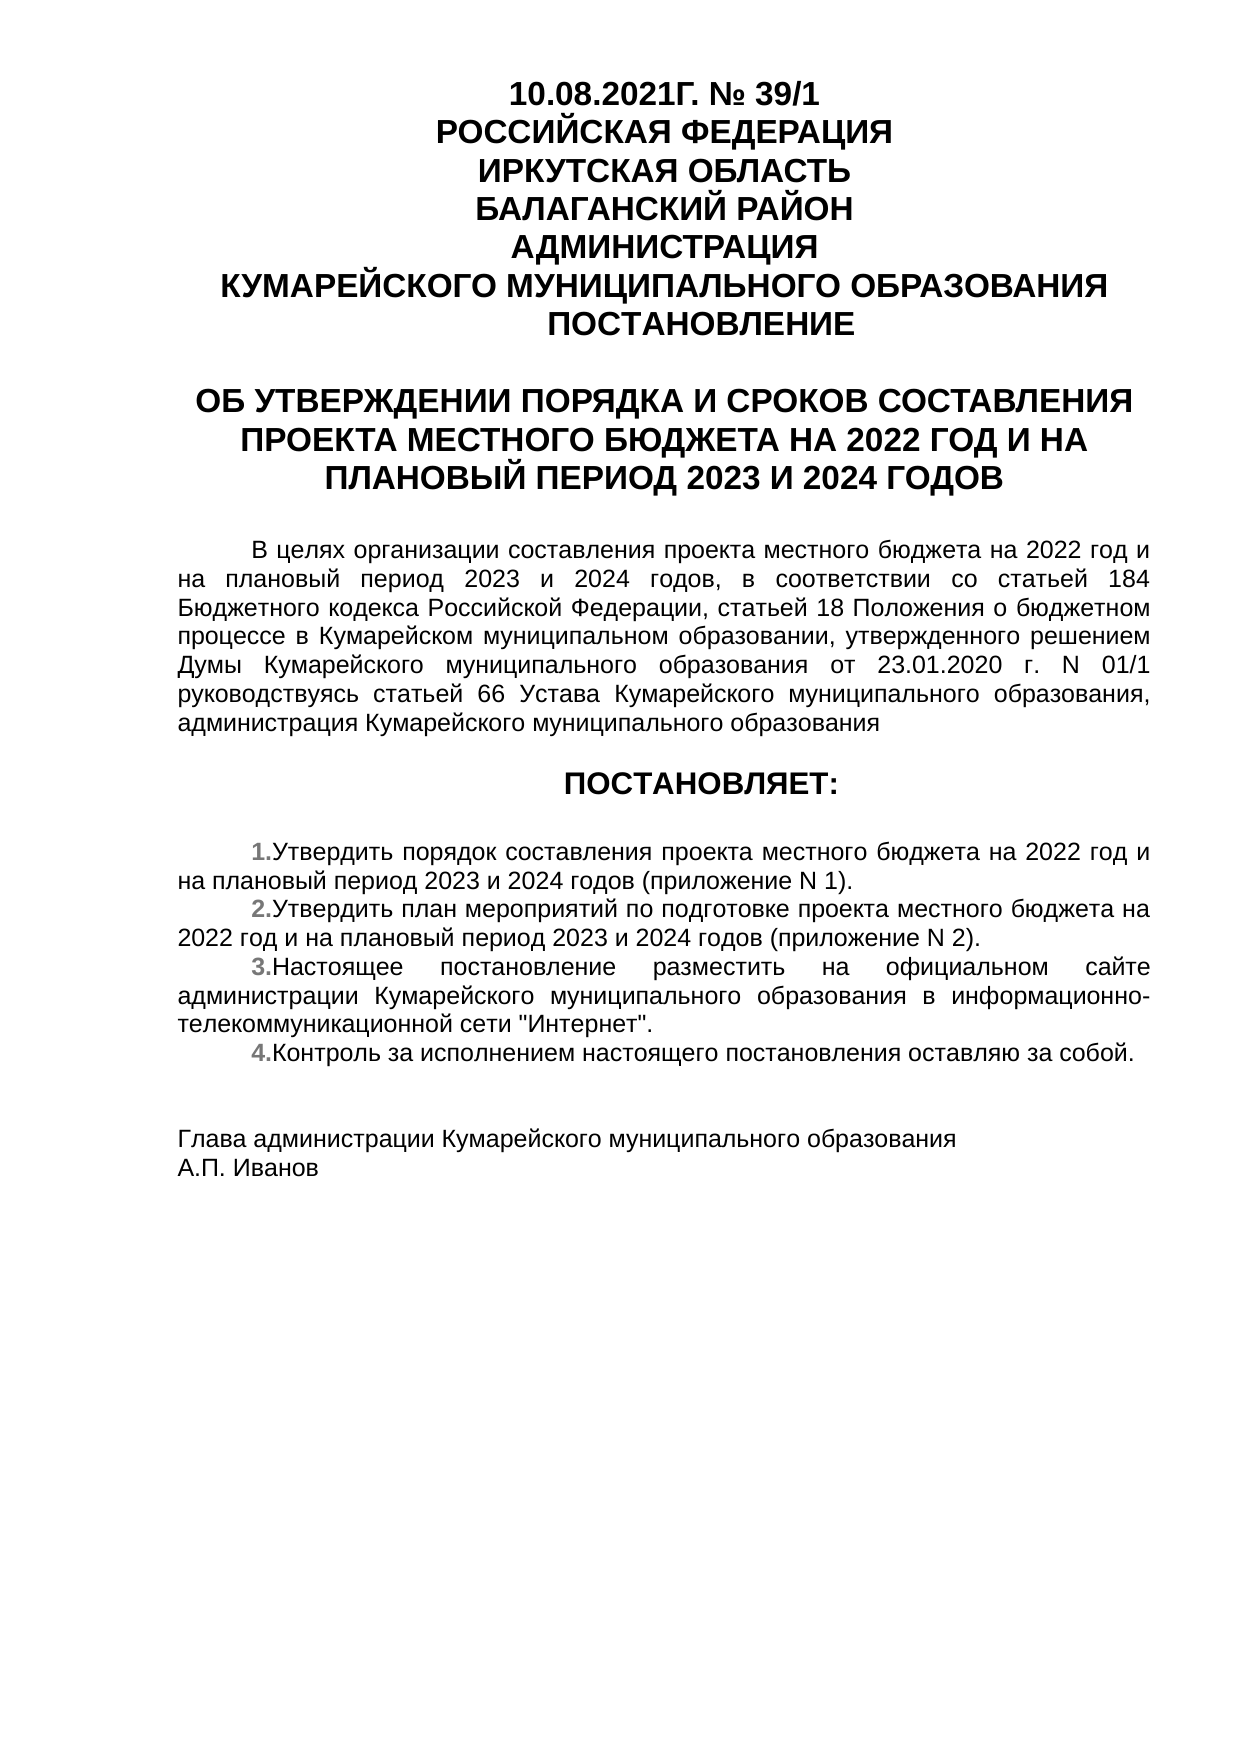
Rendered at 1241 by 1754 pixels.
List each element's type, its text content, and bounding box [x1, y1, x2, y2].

text 3.Настоящее постановление разместить на официальном сайте администрации Кумарейского муниципального образования в информационно-телекоммуникационной сети "Интернет". [177, 952, 1152, 1038]
text РОССИЙСКАЯ ФЕДЕРАЦИЯ [177, 112, 1152, 151]
text АДМИНИСТРАЦИЯ [177, 228, 1152, 266]
text ОБ УТВЕРЖДЕНИИ ПОРЯДКА И СРОКОВ СОСТАВЛЕНИЯ ПРОЕКТА МЕСТНОГО БЮДЖЕТА НА 2022 ГОД И НА ПЛАНОВЫЙ ПЕРИОД 2023 И 2024 ГОДОВ [177, 381, 1152, 497]
text В целях организации составления проекта местного бюджета на 2022 год и на плановый период 2023 и 2024 годов, в соответствии со статьей 184 Бюджетного кодекса Российской Федерации, статьей 18 Положения о бюджетном процессе в Кумарейском муниципальном образовании, утвержденного решением Думы Кумарейского муниципального образования от 23.01.2020 г. N 01/1 руководствуясь статьей 66 Устава Кумарейского муниципального образования, администрация Кумарейского муниципального образования [177, 535, 1152, 736]
text ИРКУТСКАЯ ОБЛАСТЬ [177, 151, 1152, 189]
text КУМАРЕЙСКОГО МУНИЦИПАЛЬНОГО ОБРАЗОВАНИЯ [177, 266, 1152, 304]
text 4.Контроль за исполнением настоящего постановления оставляю за собой. [177, 1038, 1152, 1067]
text А.П. Иванов [177, 1153, 1152, 1182]
text Глава администрации Кумарейского муниципального образования [177, 1124, 1152, 1153]
text БАЛАГАНСКИЙ РАЙОН [177, 189, 1152, 228]
text 10.08.2021Г. № 39/1 [177, 74, 1152, 112]
text 1.Утвердить порядок составления проекта местного бюджета на 2022 год и на плановый период 2023 и 2024 годов (приложение N 1). [177, 837, 1152, 894]
title ПОСТАНОВЛЕНИЕ [177, 304, 1152, 343]
text ПОСТАНОВЛЯЕТ: [177, 765, 1152, 801]
text 2.Утвердить план мероприятий по подготовке проекта местного бюджета на 2022 год и на плановый период 2023 и 2024 годов (приложение N 2). [177, 894, 1152, 952]
